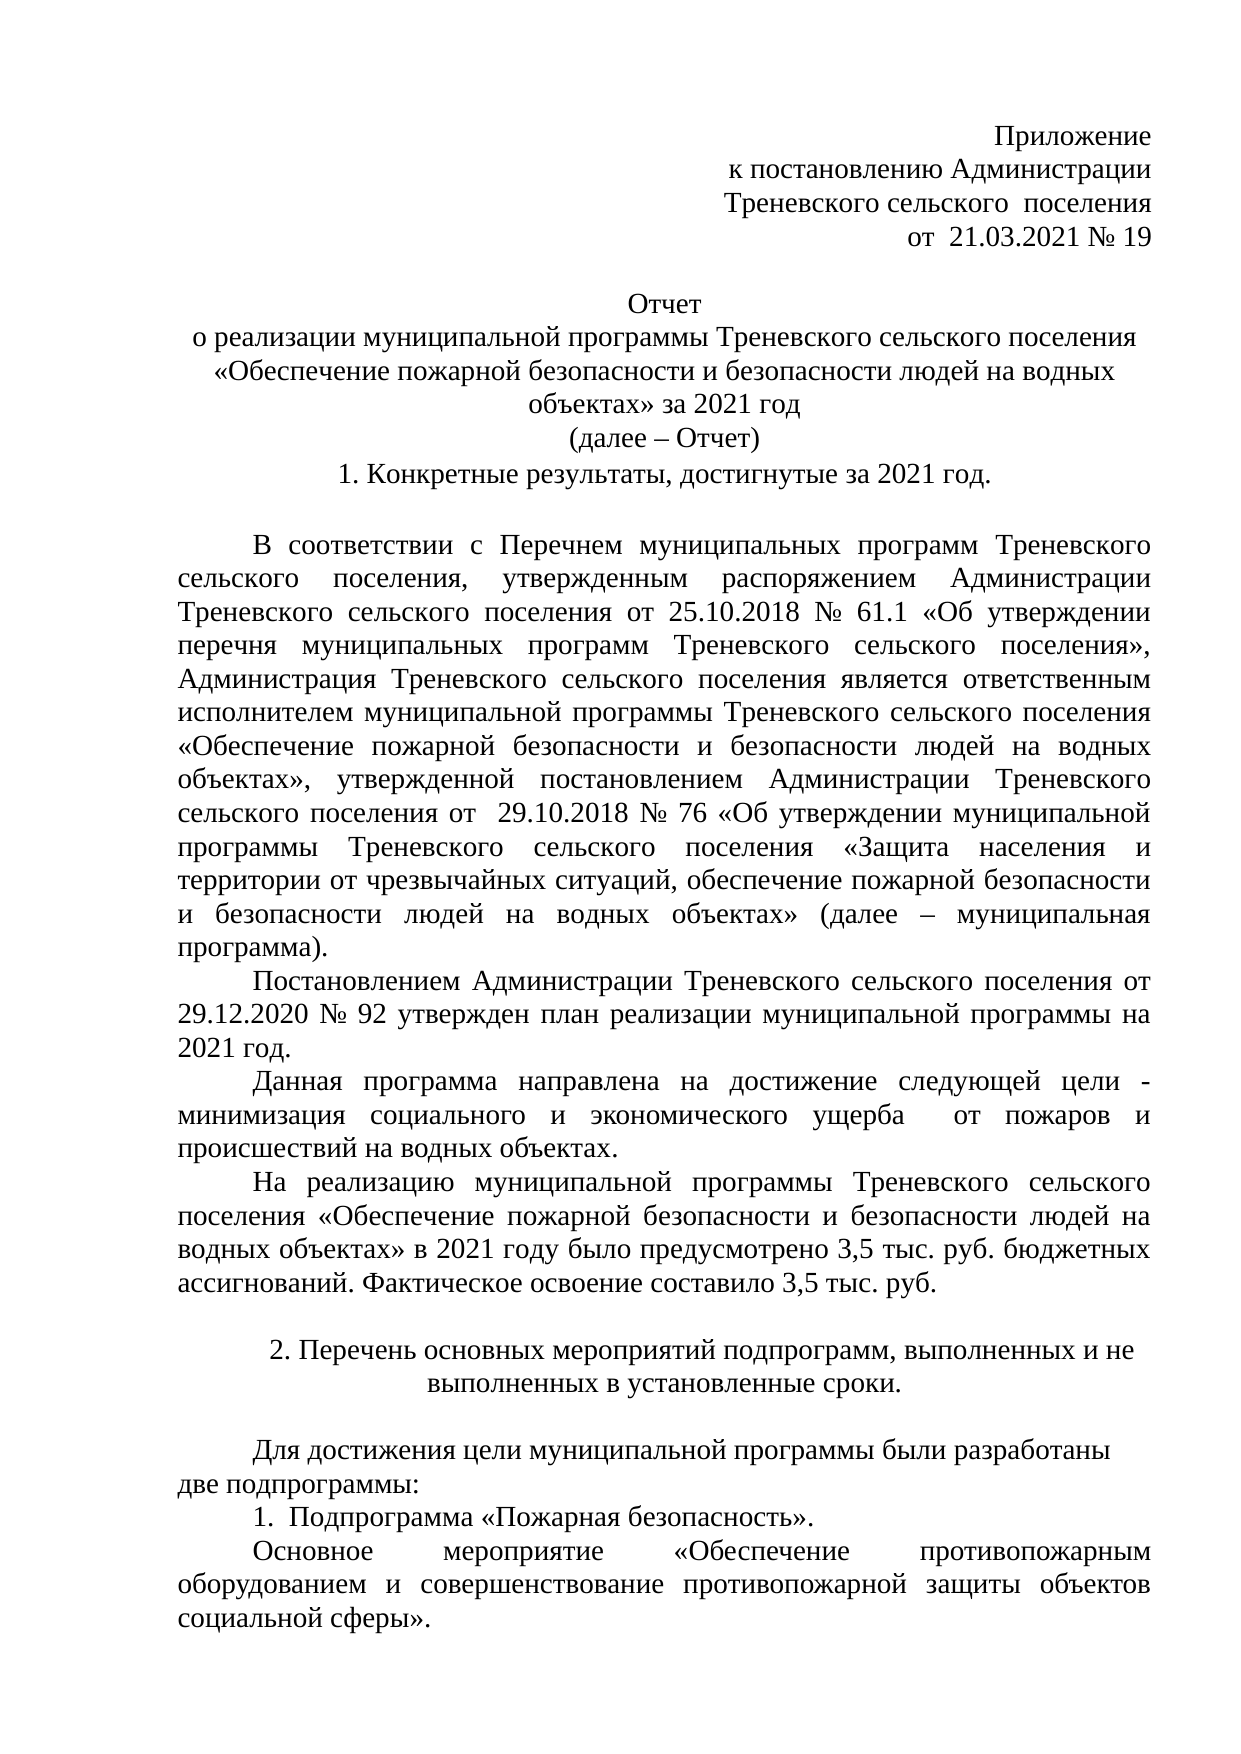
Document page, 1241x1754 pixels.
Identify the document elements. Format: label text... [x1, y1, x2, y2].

text Треневского сельского поселения [679, 185, 1152, 219]
text 1. Конкретные результаты, достигнутые за 2021 год. [177, 457, 1152, 490]
subtitle Приложение [827, 118, 1152, 152]
text «Обеспечение пожарной безопасности и безопасности людей на водных объектах» за 2021 год [177, 353, 1152, 420]
text к постановлению Администрации [576, 152, 1152, 185]
text о реализации муниципальной программы Треневского сельского поселения [177, 319, 1152, 353]
list В соответствии с Перечнем муниципальных программ Треневского сельского поселения, утвержденным распоряжением Администрации Треневского сельского поселения от 25.10.2018 № 61.1 «Об утверждении перечня муниципальных программ Треневского сельского поселения», Администрация Треневского сельского поселения является ответственным исполнителем муниципальной программы Треневского сельского поселения «Обеспечение пожарной безопасности и безопасности людей на водных объектах», утвержденной постановлением Администрации Треневского сельского поселения от 29.10.2018 № 76 «Об утверждении муниципальной программы Треневского сельского поселения «Защита населения и территории от чрезвычайных ситуаций, обеспечение пожарной безопасности и безопасности людей на водных объектах» (далее – муниципальная программа). [177, 527, 1152, 963]
list Для достижения цели муниципальной программы были разработаны две подпрограммы: [177, 1432, 1152, 1499]
list Основное мероприятие «Обеспечение противопожарным оборудованием и совершенствование противопожарной защиты объектов социальной сферы». [177, 1533, 1152, 1634]
text Отчет [177, 286, 1152, 319]
list 2. Перечень основных мероприятий подпрограмм, выполненных и не выполненных в установленные сроки. [177, 1332, 1152, 1399]
list 1. Подпрограмма «Пожарная безопасность». [177, 1499, 1152, 1533]
text от 21.03.2021 № 19 [841, 219, 1152, 252]
list Данная программа направлена на достижение следующей цели - минимизация социального и экономического ущерба от пожаров и происшествий на водных объектах. [177, 1063, 1152, 1164]
list Постановлением Администрации Треневского сельского поселения от 29.12.2020 № 92 утвержден план реализации муниципальной программы на 2021 год. [177, 963, 1152, 1063]
text (далее – Отчет) [177, 420, 1152, 453]
list На реализацию муниципальной программы Треневского сельского поселения «Обеспечение пожарной безопасности и безопасности людей на водных объектах» в 2021 году было предусмотрено 3,5 тыс. руб. бюджетных ассигнований. Фактическое освоение составило 3,5 тыс. руб. [177, 1164, 1152, 1298]
